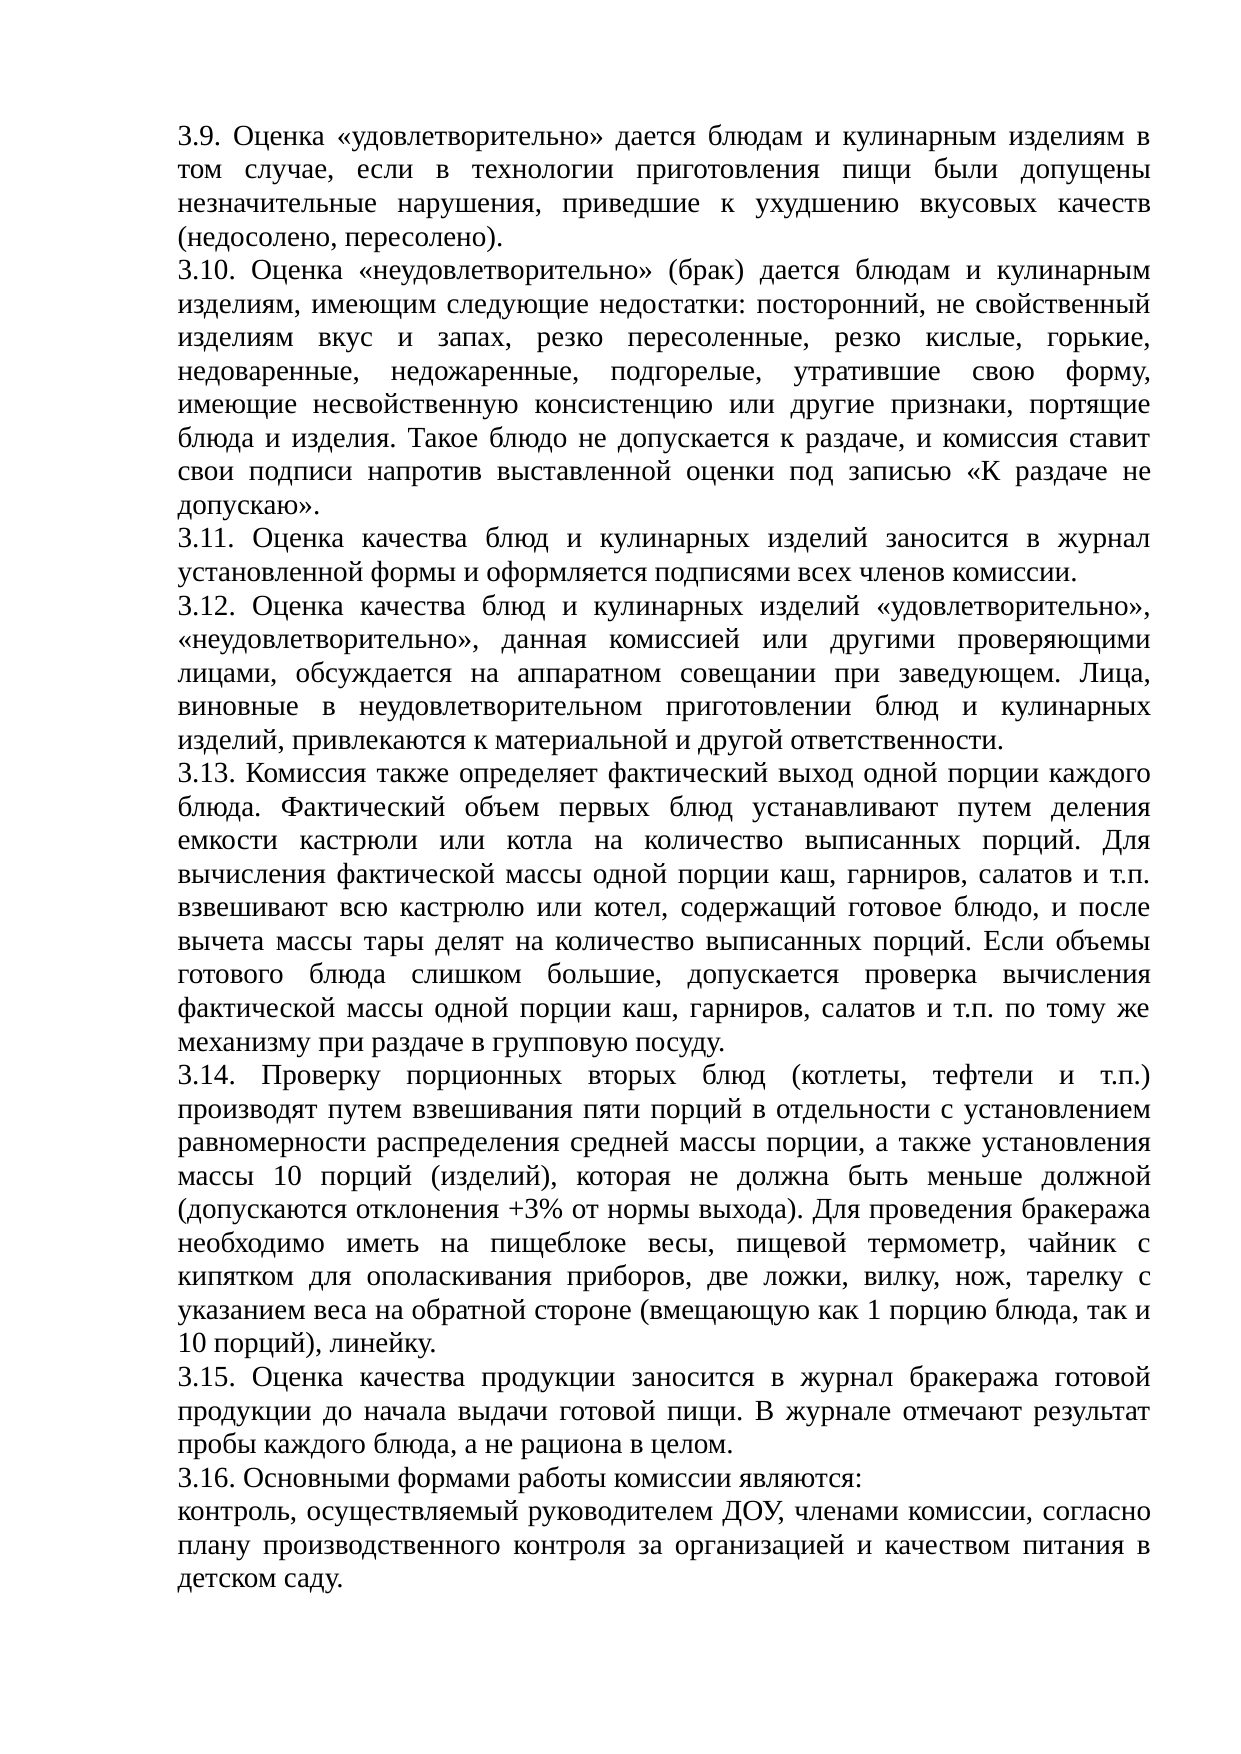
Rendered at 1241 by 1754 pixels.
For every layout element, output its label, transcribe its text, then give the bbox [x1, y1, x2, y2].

text 3.12. Оценка качества блюд и кулинарных изделий «удовлетворительно», «неудовлетворительно», данная комиссией или другими проверяющими лицами, обсуждается на аппаратном совещании при заведующем. Лица, виновные в неудовлетворительном приготовлении блюд и кулинарных изделий, привлекаются к материальной и другой ответственности. [177, 588, 1152, 755]
text 3.10. Оценка «неудовлетворительно» (брак) дается блюдам и кулинарным изделиям, имеющим следующие недостатки: посторонний, не свойственный изделиям вкус и запах, резко пересоленные, резко кислые, горькие, недоваренные, недожаренные, подгорелые, утратившие свою форму, имеющие несвойственную консистенцию или другие признаки, портящие блюда и изделия. Такое блюдо не допускается к раздаче, и комиссия ставит свои подписи напротив выставленной оценки под записью «К раздаче не допускаю». [177, 252, 1152, 521]
text 3.9. Оценка «удовлетворительно» дается блюдам и кулинарным изделиям в том случае, если в технологии приготовления пищи были допущены незначительные нарушения, приведшие к ухудшению вкусовых качеств (недосолено, пересолено). [177, 118, 1152, 252]
text контроль, осуществляемый руководителем ДОУ, членами комиссии, согласно плану производственного контроля за организацией и качеством питания в детском саду. [177, 1493, 1152, 1594]
text 3.14. Проверку порционных вторых блюд (котлеты, тефтели и т.п.) производят путем взвешивания пяти порций в отдельности с установлением равномерности распределения средней массы порции, а также установления массы 10 порций (изделий), которая не должна быть меньше должной (допускаются отклонения +3% от нормы выхода). Для проведения бракеража необходимо иметь на пищеблоке весы, пищевой термометр, чайник с кипятком для ополаскивания приборов, две ложки, вилку, нож, тарелку с указанием веса на обратной стороне (вмещающую как 1 порцию блюда, так и 10 порций), линейку. [177, 1057, 1152, 1359]
text 3.13. Комиссия также определяет фактический выход одной порции каждого блюда. Фактический объем первых блюд устанавливают путем деления емкости кастрюли или котла на количество выписанных порций. Для вычисления фактической массы одной порции каш, гарниров, салатов и т.п. взвешивают всю кастрюлю или котел, содержащий готовое блюдо, и после вычета массы тары делят на количество выписанных порций. Если объемы готового блюда слишком большие, допускается проверка вычисления фактической массы одной порции каш, гарниров, салатов и т.п. по тому же механизму при раздаче в групповую посуду. [177, 755, 1152, 1057]
text 3.15. Оценка качества продукции заносится в журнал бракеража готовой продукции до начала выдачи готовой пищи. В журнале отмечают результат пробы каждого блюда, а не рациона в целом. [177, 1359, 1152, 1460]
text 3.16. Основными формами работы комиссии являются: [177, 1460, 1152, 1493]
text 3.11. Оценка качества блюд и кулинарных изделий заносится в журнал установленной формы и оформляется подписями всех членов комиссии. [177, 521, 1152, 588]
